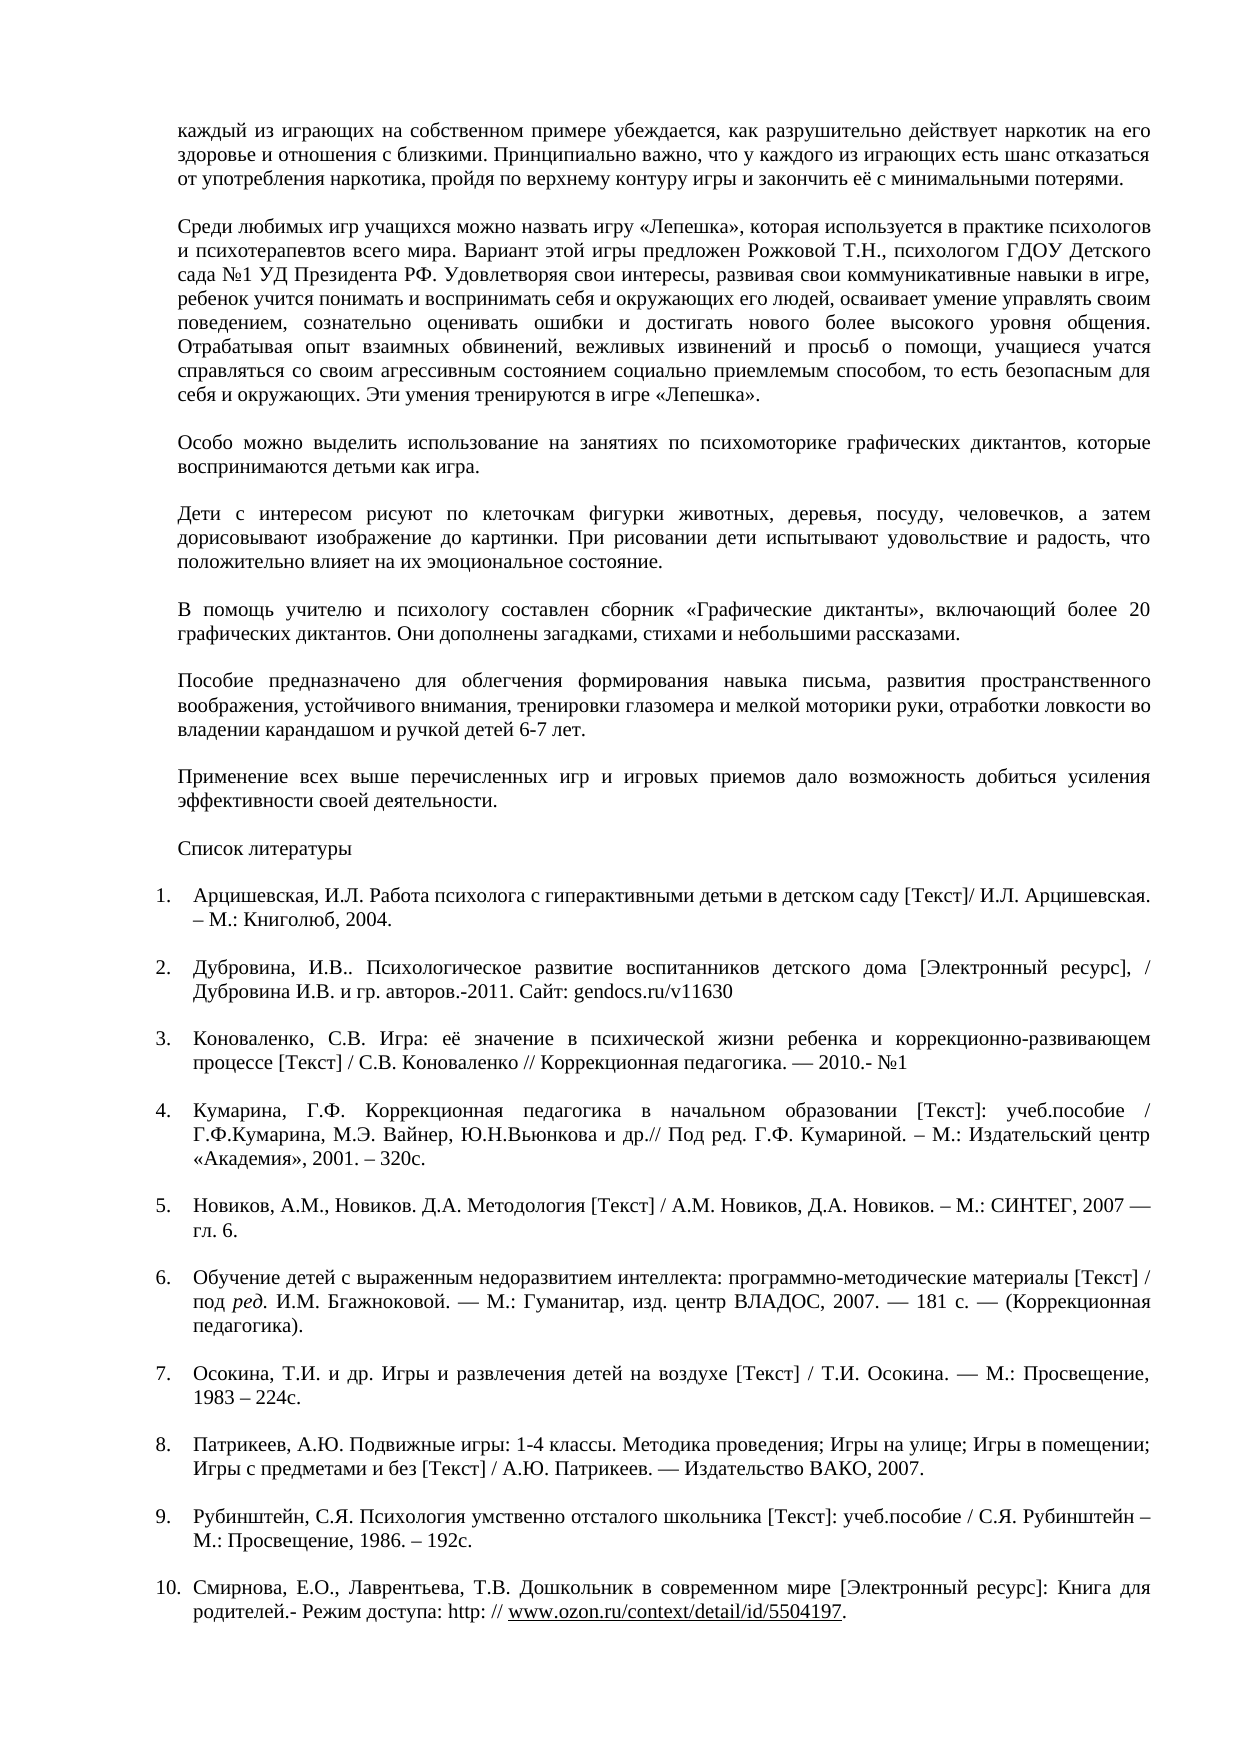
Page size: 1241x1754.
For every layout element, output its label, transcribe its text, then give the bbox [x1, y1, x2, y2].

text В помощь учителю и психологу составлен сборник «Графические диктанты», включающий более 20 графических диктантов. Они дополнены загадками, стихами и небольшими рассказами. [177, 597, 1152, 645]
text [177, 118, 1152, 190]
list Смирнова, Е.О., Лаврентьева, Т.В. Дошкольник в современном мире [Электронный ресурс]: Книга для родителей.- Режим доступа: http: // www.ozon.ru/context/detail/id/5504197. [155, 1575, 1152, 1623]
text Особо можно выделить использование на занятиях по психомоторике графических диктантов, которые воспринимаются детьми как игра. [177, 430, 1152, 478]
list Осокина, Т.И. и др. Игры и развлечения детей на воздухе [Текст] / Т.И. Осокина. — М.: Просвещение, 1983 – 224с. [155, 1361, 1152, 1409]
text Пособие предназначено для облегчения формирования навыка письма, развития пространственного воображения, устойчивого внимания, тренировки глазомера и мелкой моторики руки, отработки ловкости во владении карандашом и ручкой детей 6-7 лет. [177, 668, 1152, 741]
text Среди любимых игр учащихся можно назвать игру «Лепешка», которая используется в практике психологов и психотерапевтов всего мира. Вариант этой игры предложен Рожковой Т.Н., психологом ГДОУ Детского сада №1 УД Президента РФ. Удовлетворяя свои интересы, развивая свои коммуникативные навыки в игре, ребенок учится понимать и воспринимать себя и окружающих его людей, осваивает умение управлять своим поведением, сознательно оценивать ошибки и достигать нового более высокого уровня общения. Отрабатывая опыт взаимных обвинений, вежливых извинений и просьб о помощи, учащиеся учатся справляться со своим агрессивным состоянием социально приемлемым способом, то есть безопасным для себя и окружающих. Эти умения тренируются в игре «Лепешка». [177, 214, 1152, 406]
text Дети с интересом рисуют по клеточкам фигурки животных, деревья, посуду, человечков, а затем дорисовывают изображение до картинки. При рисовании дети испытывают удовольствие и радость, что положительно влияет на их эмоциональное состояние. [177, 501, 1152, 573]
list Обучение детей с выраженным недоразвитием интеллекта: программно-методические материалы [Текст] / под ред. И.М. Бгажноковой. — М.: Гуманитар, изд. центр ВЛАДОС, 2007. — 181 с. — (Коррекционная педагогика). [155, 1265, 1152, 1337]
list Арцишевская, И.Л. Работа психолога с гиперактивными детьми в детском саду [Текст]/ И.Л. Арцишевская. – М.: Книголюб, 2004. [155, 883, 1152, 931]
list Дубровина, И.В.. Психологическое развитие воспитанников детского дома [Электронный ресурс], / Дубровина И.В. и гр. авторов.-2011. Сайт: gendocs.ru/v11630 [155, 955, 1152, 1003]
list Коноваленко, С.В. Игра: её значение в психической жизни ребенка и коррекционно-развивающем процессе [Текст] / С.В. Коноваленко // Коррекционная педагогика. — 2010.- №1 [155, 1026, 1152, 1074]
list Кумарина, Г.Ф. Коррекционная педагогика в начальном образовании [Текст]: учеб.пособие / Г.Ф.Кумарина, М.Э. Вайнер, Ю.Н.Вьюнкова и др.// Под ред. Г.Ф. Кумариной. – М.: Издательский центр «Академия», 2001. – 320с. [155, 1098, 1152, 1170]
list Рубинштейн, С.Я. Психология умственно отсталого школьника [Текст]: учеб.пособие / С.Я. Рубинштейн – М.: Просвещение, 1986. – 192с. [155, 1504, 1152, 1552]
text Список литературы [177, 836, 1152, 860]
text Применение всех выше перечисленных игр и игровых приемов дало возможность добиться усиления эффективности своей деятельности. [177, 764, 1152, 812]
list Новиков, А.М., Новиков. Д.А. Методология [Текст] / А.М. Новиков, Д.А. Новиков. – М.: СИНТЕГ, 2007 — гл. 6. [155, 1193, 1152, 1242]
list Патрикеев, А.Ю. Подвижные игры: 1-4 классы. Методика проведения; Игры на улице; Игры в помещении; Игры с предметами и без [Текст] / А.Ю. Патрикеев. — Издательство ВАКО, 2007. [155, 1432, 1152, 1480]
